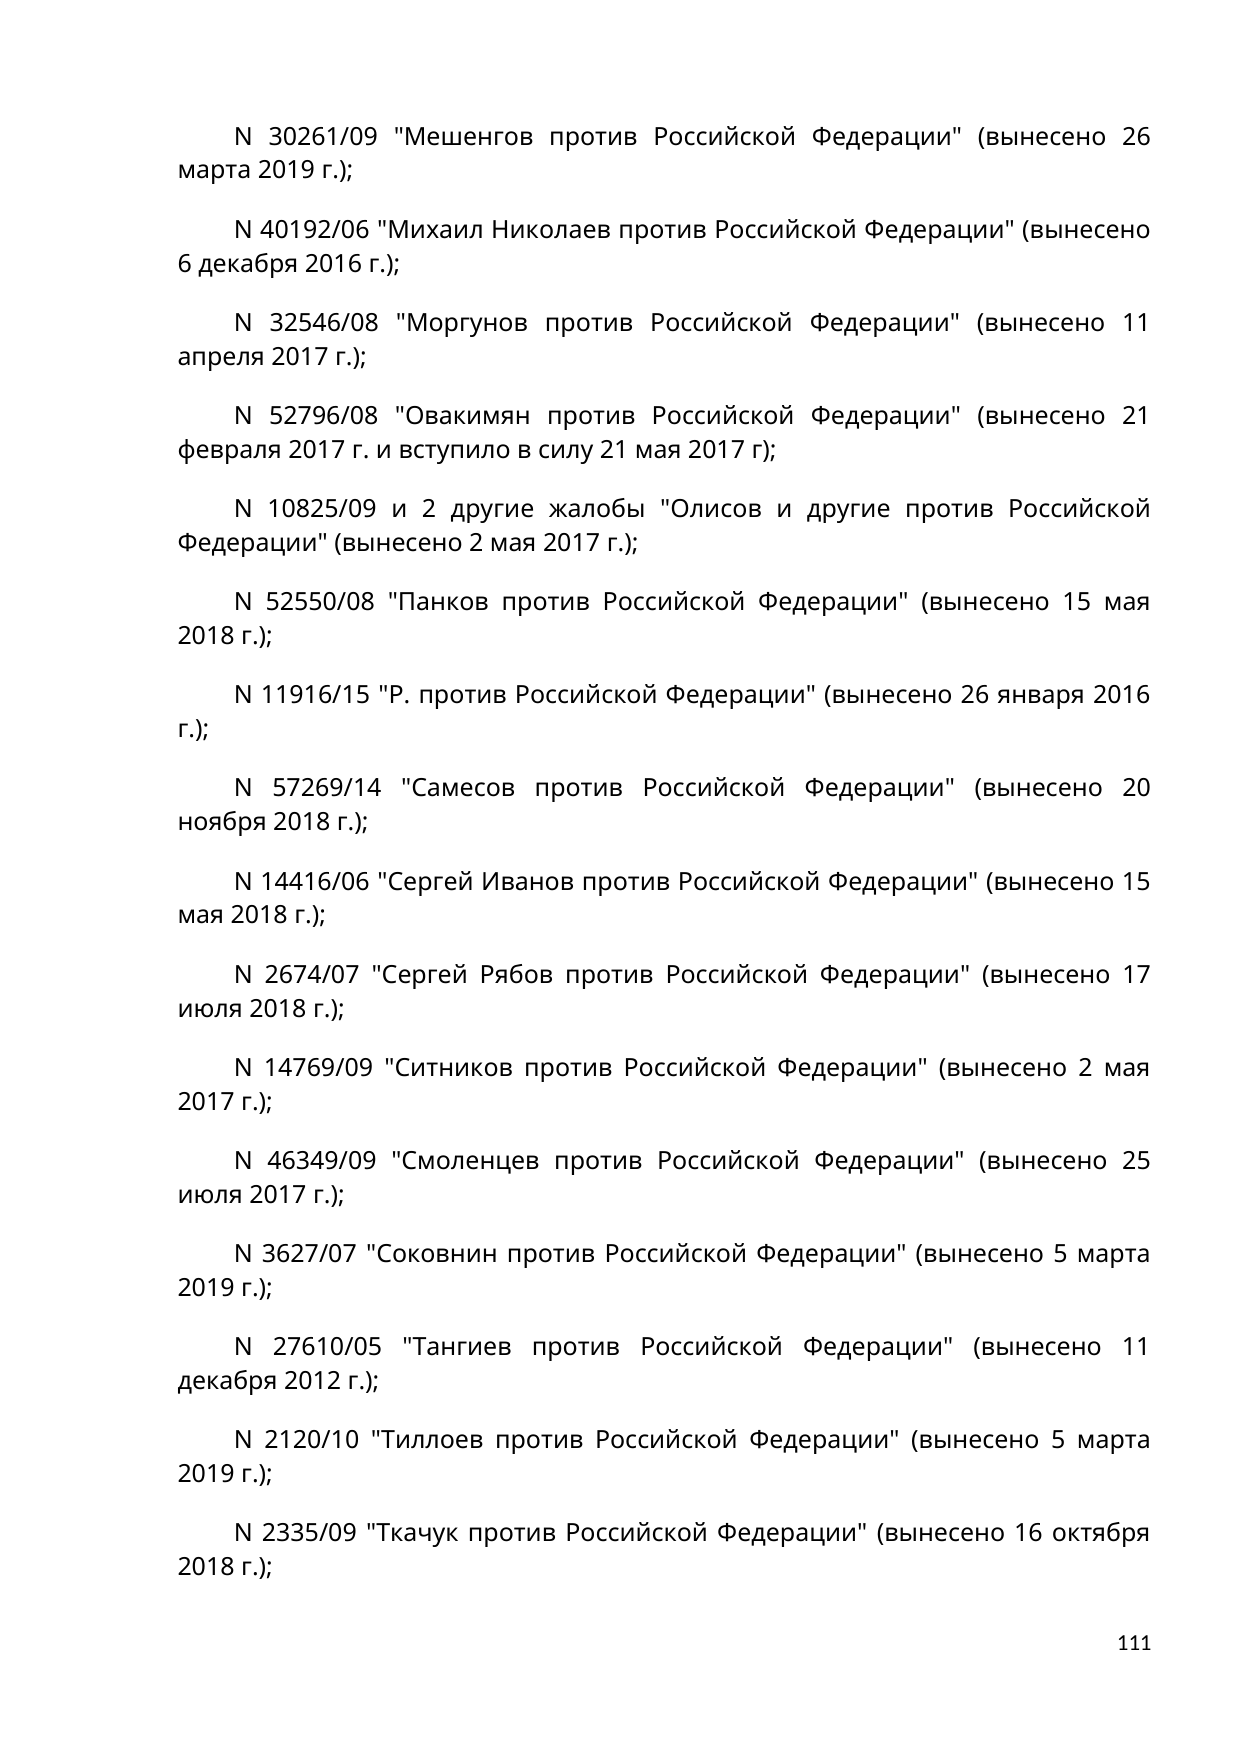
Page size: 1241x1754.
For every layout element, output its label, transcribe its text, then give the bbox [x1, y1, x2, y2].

text N 11916/15 "Р. против Российской Федерации" (вынесено 26 января 2016 г.); [177, 677, 1152, 745]
text N 46349/09 "Смоленцев против Российской Федерации" (вынесено 25 июля 2017 г.); [177, 1142, 1152, 1211]
text N 52550/08 "Панков против Российской Федерации" (вынесено 15 мая 2018 г.); [177, 584, 1152, 652]
text N 27610/05 "Тангиев против Российской Федерации" (вынесено 11 декабря 2012 г.); [177, 1329, 1152, 1397]
text N 2120/10 "Тиллоев против Российской Федерации" (вынесено 5 марта 2019 г.); [177, 1422, 1152, 1490]
text N 2335/09 "Ткачук против Российской Федерации" (вынесено 16 октября 2018 г.); [177, 1515, 1152, 1583]
text N 30261/09 "Мешенгов против Российской Федерации" (вынесено 26 марта 2019 г.); [177, 118, 1152, 186]
text N 10825/09 и 2 другие жалобы "Олисов и другие против Российской Федерации" (вынесено 2 мая 2017 г.); [177, 491, 1152, 559]
text N 3627/07 "Соковнин против Российской Федерации" (вынесено 5 марта 2019 г.); [177, 1236, 1152, 1304]
text N 40192/06 "Михаил Николаев против Российской Федерации" (вынесено 6 декабря 2016 г.); [177, 211, 1152, 279]
text N 2674/07 "Сергей Рябов против Российской Федерации" (вынесено 17 июля 2018 г.); [177, 956, 1152, 1024]
text N 14769/09 "Ситников против Российской Федерации" (вынесено 2 мая 2017 г.); [177, 1049, 1152, 1117]
text N 14416/06 "Сергей Иванов против Российской Федерации" (вынесено 15 мая 2018 г.); [177, 863, 1152, 931]
text N 32546/08 "Моргунов против Российской Федерации" (вынесено 11 апреля 2017 г.); [177, 304, 1152, 372]
text N 57269/14 "Самесов против Российской Федерации" (вынесено 20 ноября 2018 г.); [177, 770, 1152, 838]
text N 52796/08 "Овакимян против Российской Федерации" (вынесено 21 февраля 2017 г. и вступило в силу 21 мая 2017 г); [177, 397, 1152, 466]
